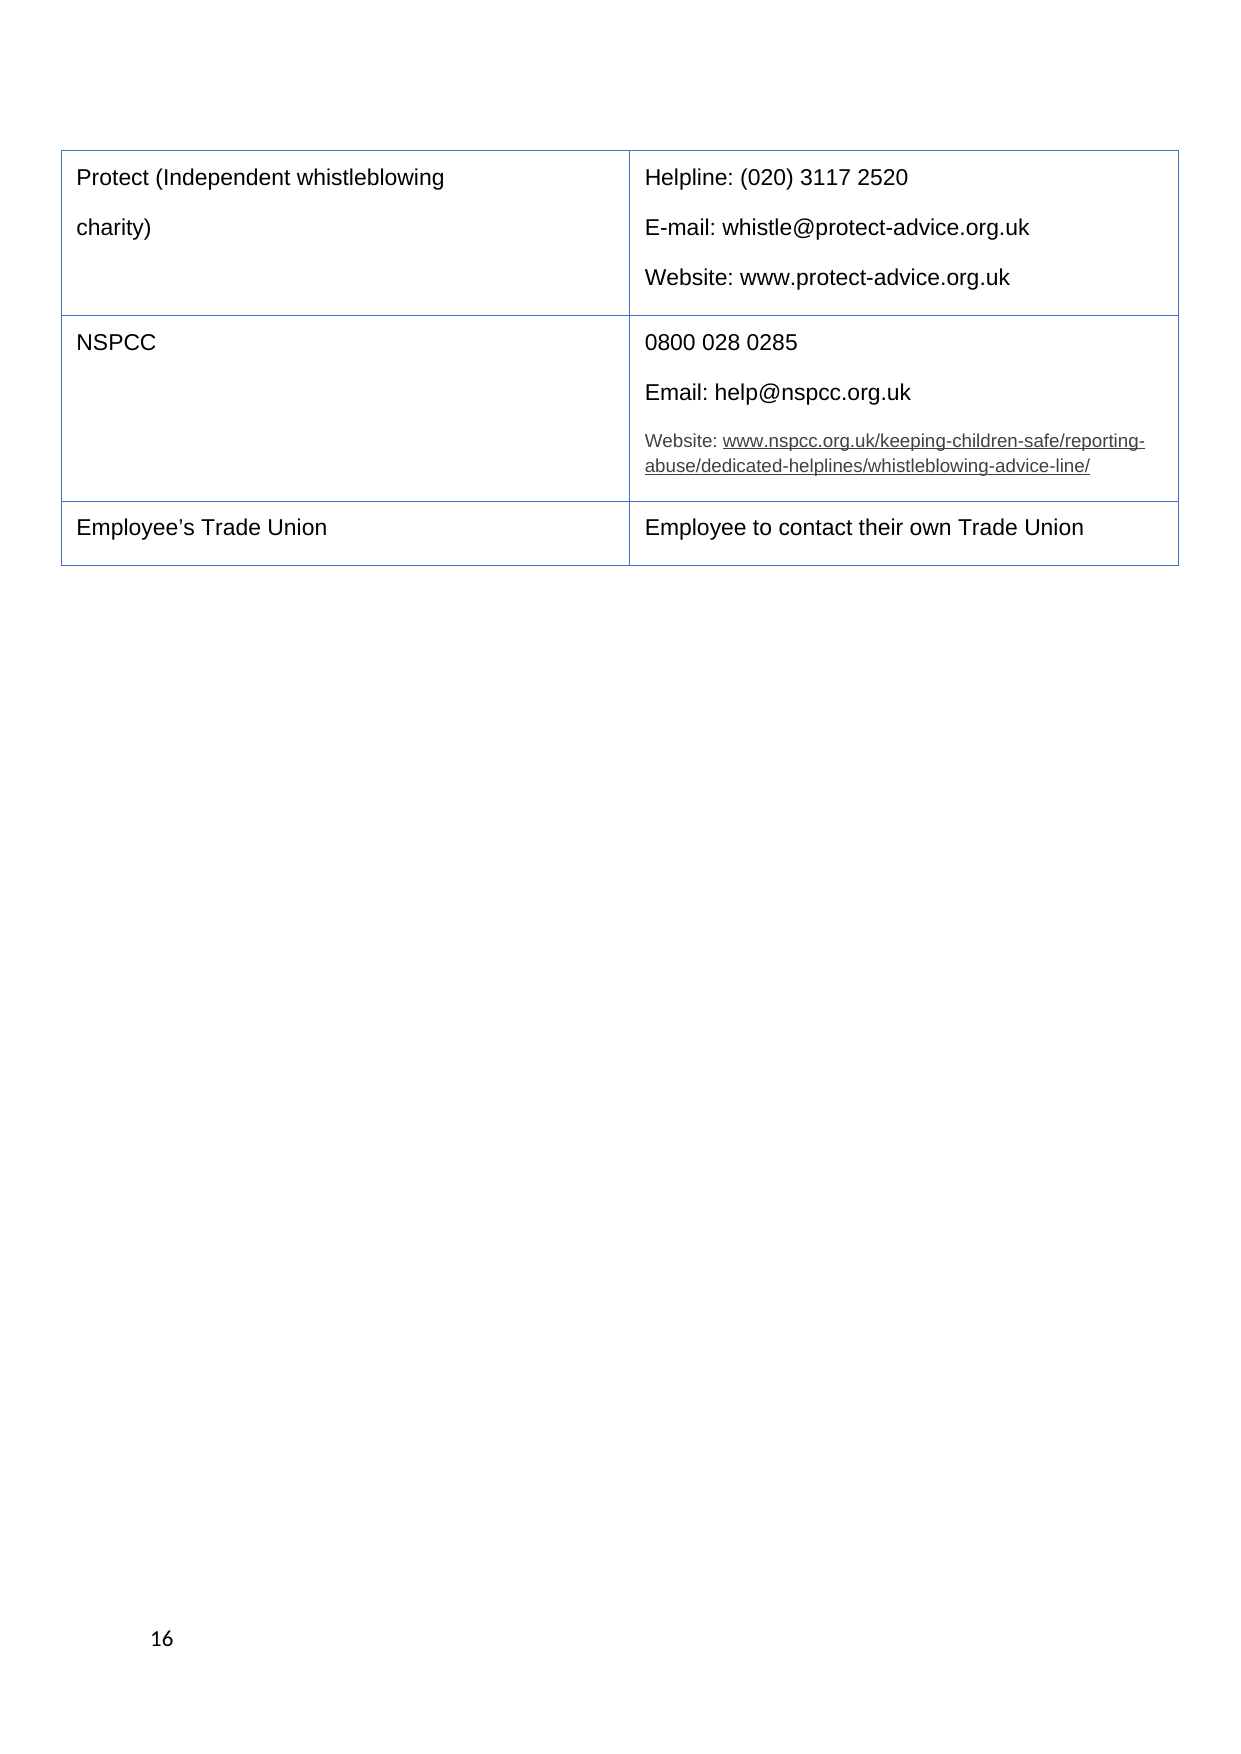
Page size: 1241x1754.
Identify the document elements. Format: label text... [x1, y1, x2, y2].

table_cell Employee’s Trade Union [62, 502, 629, 565]
table_cell Employee to contact their own Trade Union [630, 502, 1178, 565]
table_cell 0800 028 0285 Email: help@nspcc.org.uk Website: www.nspcc.org.uk/keeping-children-safe/reporting-abuse/dedicated-helplines/whistleblowing-advice-line/ [630, 316, 1178, 501]
table_cell NSPCC [62, 316, 629, 501]
table_cell Protect (Independent whistleblowing charity) [62, 151, 629, 315]
table_cell Helpline: (020) 3117 2520 E-mail: whistle@protect-advice.org.uk Website: www.protect-advice.org.uk [630, 151, 1178, 315]
